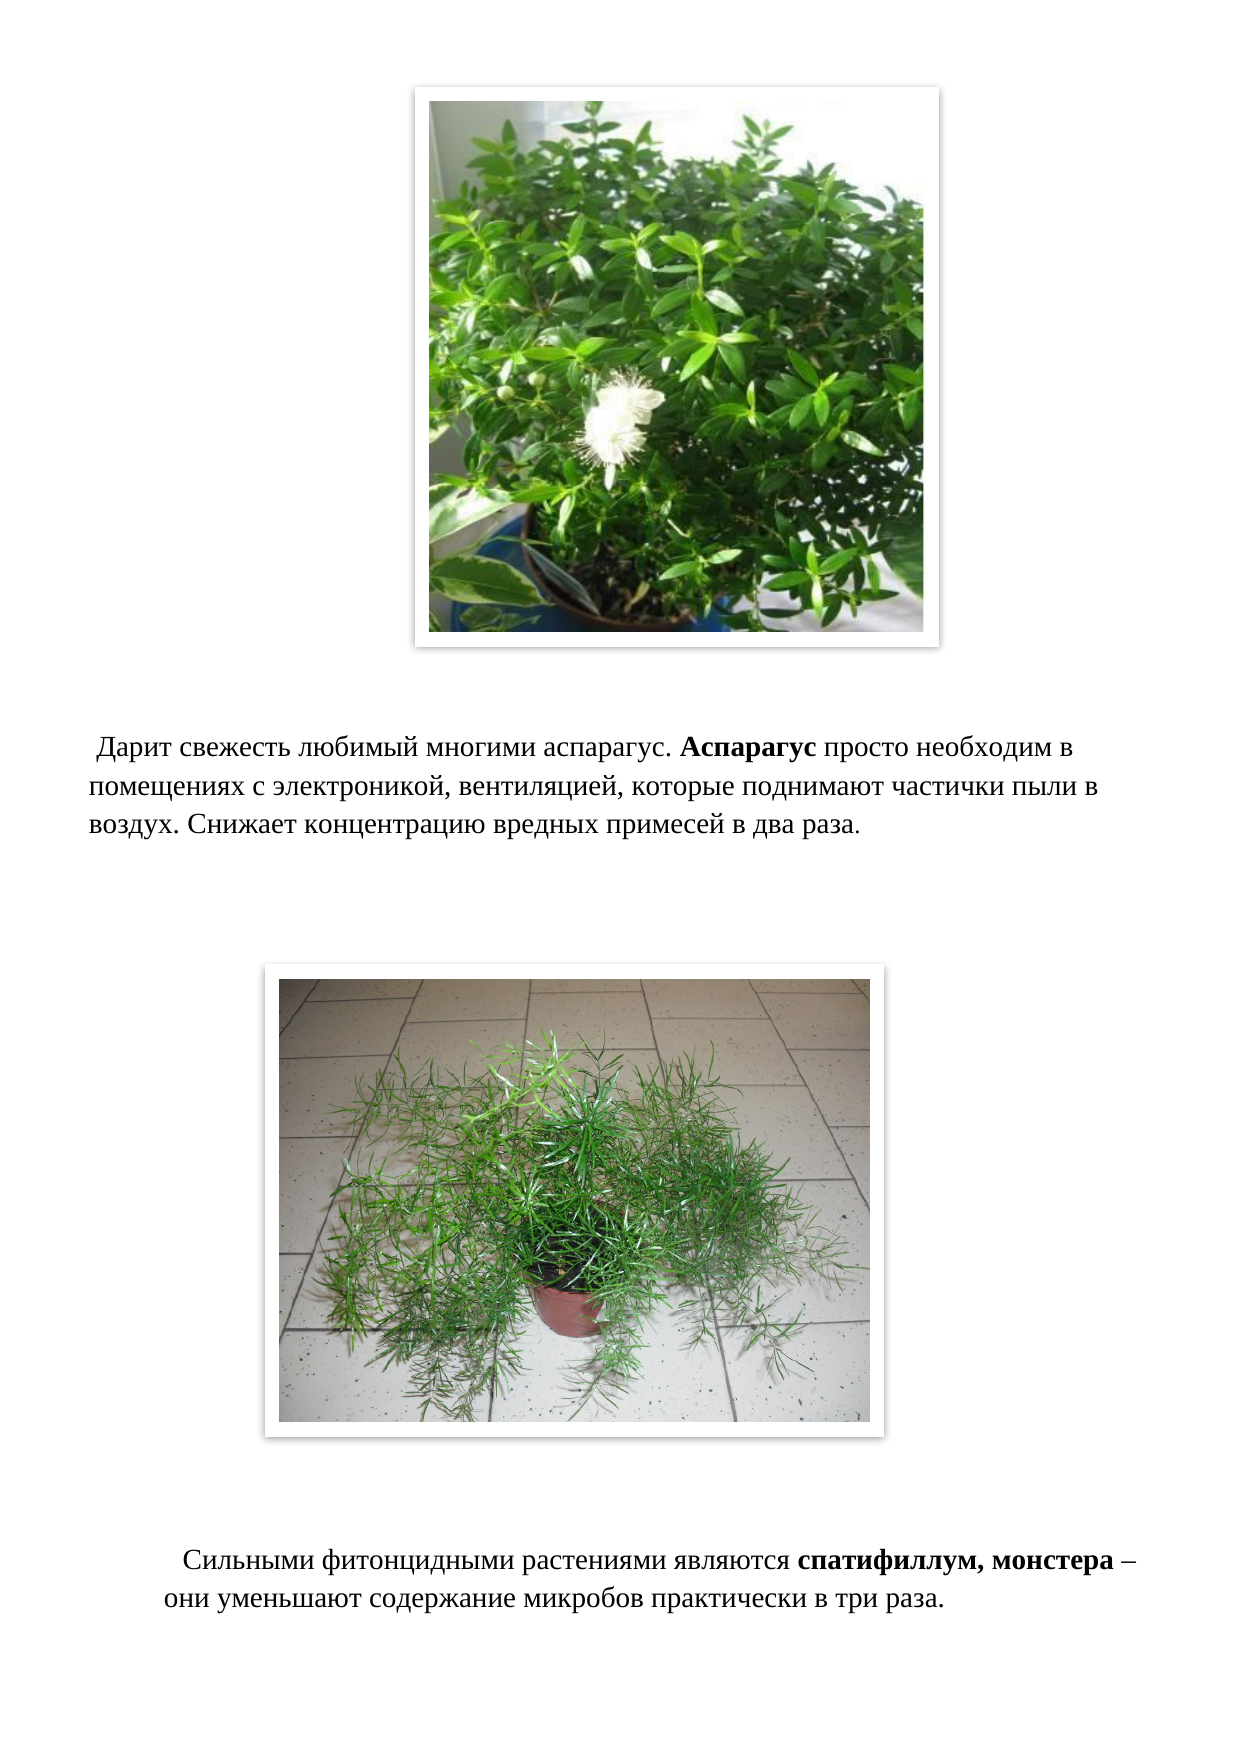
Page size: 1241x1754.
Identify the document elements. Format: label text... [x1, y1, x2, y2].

list Сильными фитонцидными растениями являются спатифиллум, монстера – они уменьшают содержание микробов практически в три раза. [164, 1542, 1152, 1614]
picture [429, 101, 925, 632]
text Дарит свежесть любимый многими аспарагус. Аспарагус просто необходим в помещениях с электроникой, вентиляцией, которые поднимают частички пыли в воздух. Снижает концентрацию вредных примесей в два раза. [89, 729, 1152, 840]
picture [279, 979, 870, 1422]
